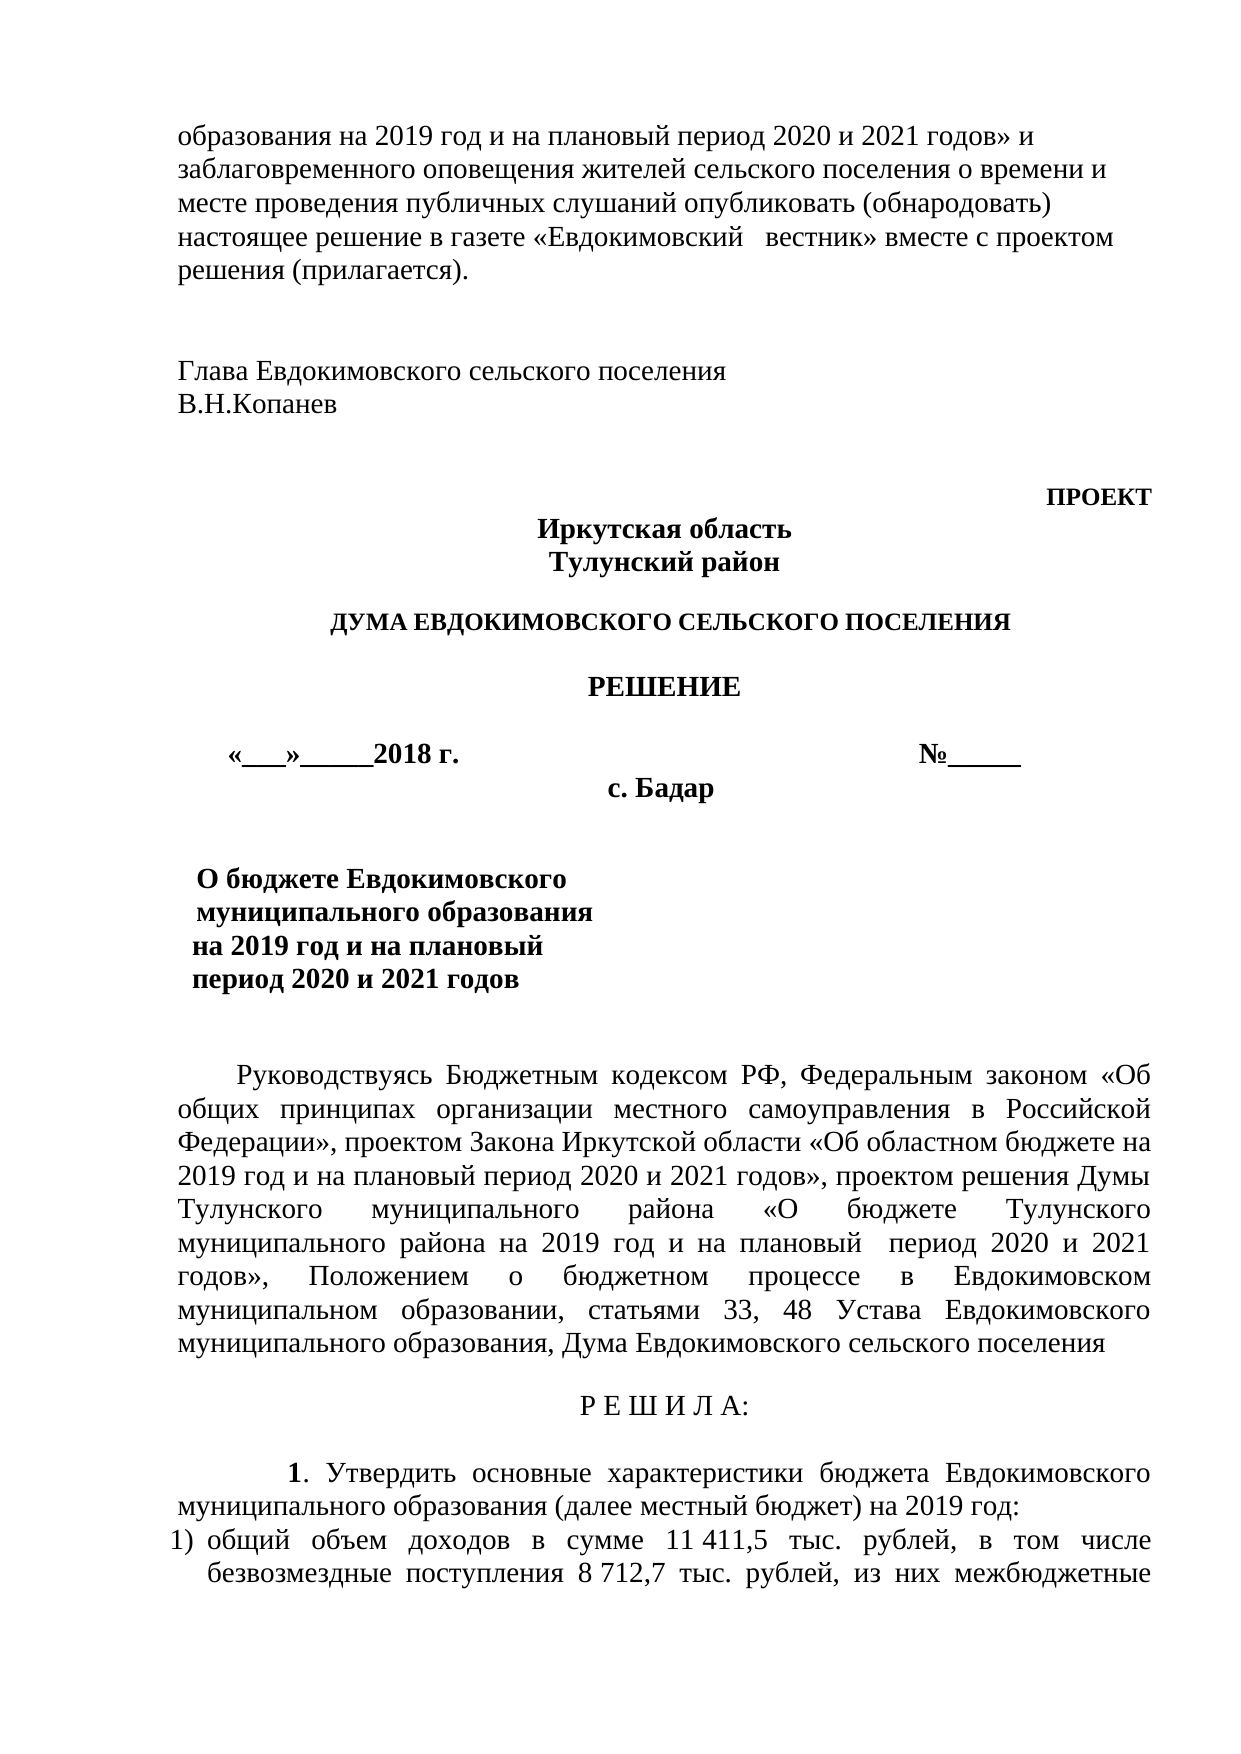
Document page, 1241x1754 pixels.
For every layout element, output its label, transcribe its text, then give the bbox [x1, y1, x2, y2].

text «___»_____2018 г. №_____ [177, 736, 1152, 770]
text Руководствуясь Бюджетным кодексом РФ, Федеральным законом «Об общих принципах организации местного самоуправления в Российской Федерации», проектом Закона Иркутской области «Об областном бюджете на 2019 год и на плановый период 2020 и 2021 годов», проектом решения Думы Тулунского муниципального района «О бюджете Тулунского муниципального района на 2019 год и на плановый период 2020 и 2021 годов», Положением о бюджетном процессе в Евдокимовском муниципальном образовании, статьями 33, 48 Устава Евдокимовского муниципального образования, Дума Евдокимовского сельского поселения [177, 1057, 1152, 1359]
text 1. Утвердить основные характеристики бюджета Евдокимовского муниципального образования (далее местный бюджет) на 2019 год: [177, 1455, 1152, 1522]
text О бюджете Евдокимовского [196, 861, 1152, 894]
text ДУМА ЕВДОКИМОВСКОГО СЕЛЬСКОГО ПОСЕЛЕНИЯ [177, 607, 1152, 636]
text муниципального образования [196, 894, 1152, 928]
text Иркутская область [177, 511, 1152, 544]
text с. Бадар [177, 770, 1152, 803]
text ПРОЕКТ [177, 482, 1152, 511]
text Р Е Ш И Л А: [177, 1388, 1152, 1421]
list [169, 1522, 1152, 1589]
text период 2020 и 2021 годов [177, 961, 1152, 995]
text на 2019 год и на плановый [177, 928, 1152, 961]
text РЕШЕНИЕ [177, 669, 1152, 703]
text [177, 118, 1152, 286]
text Глава Евдокимовского сельского поселения В.Н.Копанев [177, 353, 1152, 420]
text Тулунский район [177, 544, 1152, 578]
